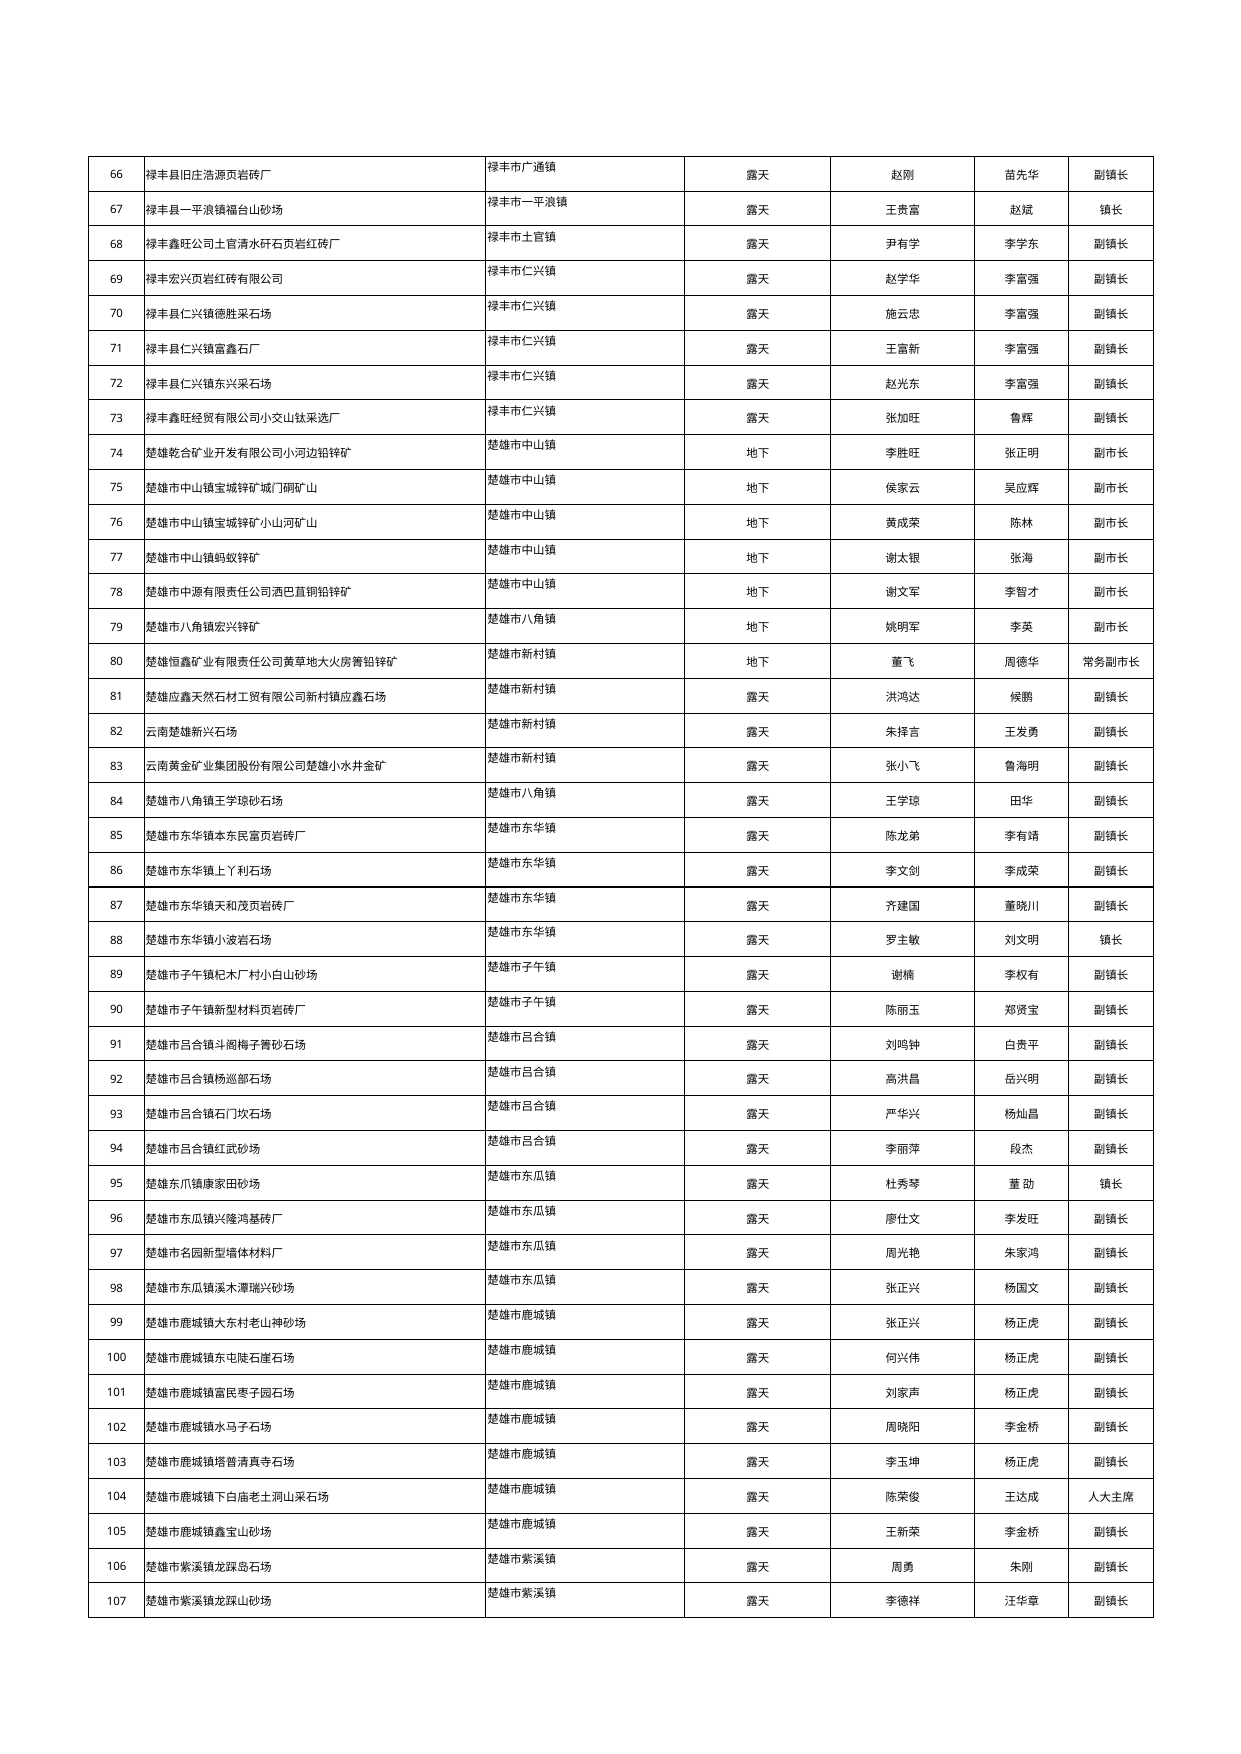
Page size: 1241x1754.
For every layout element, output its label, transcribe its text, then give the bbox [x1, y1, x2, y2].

table_cell 楚雄市东瓜镇溪木潭瑞兴砂场 [145, 1270, 485, 1304]
table_cell 杨灿昌 [975, 1096, 1068, 1130]
table_cell 副镇长 [1069, 366, 1153, 399]
table_cell 禄丰市一平浪镇 [486, 192, 684, 225]
table_cell 李权有 [975, 957, 1068, 991]
table_cell 鲁辉 [975, 400, 1068, 434]
table_cell 露天 [685, 366, 830, 399]
table_cell 刘文明 [975, 922, 1068, 956]
table_cell 98 [89, 1270, 144, 1304]
table_cell 露天 [685, 922, 830, 956]
table_cell 谢文军 [831, 574, 974, 608]
table_cell 李富强 [975, 296, 1068, 330]
table_cell 楚雄市鹿城镇 [486, 1444, 684, 1478]
table_cell 周勇 [831, 1549, 974, 1582]
table_cell 朱刚 [975, 1549, 1068, 1582]
table_cell 楚雄市东瓜镇 [486, 1166, 684, 1199]
table_cell 83 [89, 748, 144, 782]
table_cell 副市长 [1069, 505, 1153, 538]
table_cell 副市长 [1069, 609, 1153, 643]
table_cell 周晓阳 [831, 1409, 974, 1443]
table_cell 王新荣 [831, 1514, 974, 1547]
table_cell 露天 [685, 192, 830, 225]
table_cell 岳兴明 [975, 1061, 1068, 1095]
table_cell 露天 [685, 1583, 830, 1617]
table_cell 93 [89, 1096, 144, 1130]
table_cell 李德祥 [831, 1583, 974, 1617]
table_cell 楚雄市东瓜镇兴隆鸿基砖厂 [145, 1201, 485, 1234]
table_cell 杨正虎 [975, 1444, 1068, 1478]
table_cell 禄丰市仁兴镇 [486, 366, 684, 399]
table_cell 楚雄市八角镇王学琼砂石场 [145, 783, 485, 817]
table_cell 楚雄市子午镇新型材料页岩砖厂 [145, 992, 485, 1026]
table_cell 副镇长 [1069, 1201, 1153, 1234]
table_cell 楚雄市东华镇 [486, 888, 684, 921]
table_cell 汪华章 [975, 1583, 1068, 1617]
table_cell 王达成 [975, 1479, 1068, 1513]
table_cell 副镇长 [1069, 1514, 1153, 1547]
table_cell 禄丰市土官镇 [486, 226, 684, 260]
table_cell 69 [89, 261, 144, 295]
table_cell 露天 [685, 957, 830, 991]
table_cell 79 [89, 609, 144, 643]
table_cell 禄丰县仁兴镇德胜采石场 [145, 296, 485, 330]
table_cell 副市长 [1069, 540, 1153, 573]
table_cell 地下 [685, 644, 830, 678]
table_cell 禄丰宏兴页岩红砖有限公司 [145, 261, 485, 295]
table_cell 楚雄市鹿城镇东屯陡石崖石场 [145, 1340, 485, 1373]
table_cell 地下 [685, 435, 830, 469]
table_cell 地下 [685, 540, 830, 573]
table_cell 镇长 [1069, 1166, 1153, 1199]
table_cell 黄成荣 [831, 505, 974, 538]
table_cell 杨正虎 [975, 1305, 1068, 1339]
table_cell 尹有学 [831, 226, 974, 260]
table_cell 67 [89, 192, 144, 225]
table_cell 楚雄市吕合镇斗阁梅子箐砂石场 [145, 1027, 485, 1060]
table_cell 副镇长 [1069, 1305, 1153, 1339]
table_cell 蕫 劭 [975, 1166, 1068, 1199]
table_cell 楚雄市东瓜镇 [486, 1201, 684, 1234]
table_cell 副镇长 [1069, 1061, 1153, 1095]
table_cell 楚雄市鹿城镇大东村老山神砂场 [145, 1305, 485, 1339]
table_cell 楚雄市吕合镇 [486, 1027, 684, 1060]
table_cell 楚雄市紫溪镇 [486, 1583, 684, 1617]
table_cell 副镇长 [1069, 1027, 1153, 1060]
table_cell 楚雄市东瓜镇 [486, 1235, 684, 1269]
table_cell 地下 [685, 505, 830, 538]
table_cell 72 [89, 366, 144, 399]
table_cell 楚雄市中山镇 [486, 574, 684, 608]
table_cell 副镇长 [1069, 261, 1153, 295]
table_cell 露天 [685, 783, 830, 817]
table_cell 施云忠 [831, 296, 974, 330]
table_cell 楚雄东爪镇康家田砂场 [145, 1166, 485, 1199]
table_cell 楚雄市中山镇宝城锌矿城门硐矿山 [145, 470, 485, 504]
table_cell 楚雄乾合矿业开发有限公司小河边铅锌矿 [145, 435, 485, 469]
table_cell 露天 [685, 157, 830, 191]
table_cell 副镇长 [1069, 679, 1153, 712]
table_cell 74 [89, 435, 144, 469]
table_cell 副镇长 [1069, 714, 1153, 747]
table_cell 楚雄市八角镇 [486, 783, 684, 817]
table_cell 露天 [685, 400, 830, 434]
table_cell 副镇长 [1069, 818, 1153, 852]
table_cell 云南楚雄新兴石场 [145, 714, 485, 747]
table_cell 86 [89, 853, 144, 886]
table_cell 李金桥 [975, 1514, 1068, 1547]
table_cell 谢楠 [831, 957, 974, 991]
table_cell 段杰 [975, 1131, 1068, 1165]
table_cell 副镇长 [1069, 1340, 1153, 1373]
table_cell 95 [89, 1166, 144, 1199]
table_cell 镇长 [1069, 922, 1153, 956]
table_cell 楚雄市鹿城镇 [486, 1340, 684, 1373]
table_cell 李富强 [975, 331, 1068, 364]
table_cell 常务副市长 [1069, 644, 1153, 678]
table_cell 楚雄市八角镇 [486, 609, 684, 643]
table_cell 禄丰市仁兴镇 [486, 400, 684, 434]
table_cell 李胜旺 [831, 435, 974, 469]
table_cell 楚雄市新村镇 [486, 644, 684, 678]
table_cell 露天 [685, 714, 830, 747]
table_cell 王发勇 [975, 714, 1068, 747]
table_cell 禄丰县旧庄浩源页岩砖厂 [145, 157, 485, 191]
table_cell 王富新 [831, 331, 974, 364]
table_cell 楚雄市东华镇本东民富页岩砖厂 [145, 818, 485, 852]
table_cell 楚雄市东华镇上丫利石场 [145, 853, 485, 886]
table_cell 80 [89, 644, 144, 678]
table_cell 露天 [685, 296, 830, 330]
table_cell 张加旺 [831, 400, 974, 434]
table_cell 露天 [685, 1131, 830, 1165]
table_cell 何兴伟 [831, 1340, 974, 1373]
table_cell 杨国文 [975, 1270, 1068, 1304]
table_cell 禄丰鑫旺经贸有限公司小交山钛采选厂 [145, 400, 485, 434]
table_cell 副镇长 [1069, 1270, 1153, 1304]
table_cell 副镇长 [1069, 1096, 1153, 1130]
table_cell 副镇长 [1069, 888, 1153, 921]
table_cell 副镇长 [1069, 157, 1153, 191]
table_cell 楚雄市新村镇 [486, 748, 684, 782]
table_cell 76 [89, 505, 144, 538]
table_cell 楚雄市鹿城镇塔普清真寺石场 [145, 1444, 485, 1478]
table_cell 楚雄市鹿城镇 [486, 1305, 684, 1339]
table_cell 李丽萍 [831, 1131, 974, 1165]
table_cell 副镇长 [1069, 1375, 1153, 1408]
table_cell 董晓川 [975, 888, 1068, 921]
table_cell 楚雄市鹿城镇下白庙老土洞山采石场 [145, 1479, 485, 1513]
table_cell 副镇长 [1069, 1409, 1153, 1443]
table_cell 84 [89, 783, 144, 817]
table_cell 97 [89, 1235, 144, 1269]
table_cell 李成荣 [975, 853, 1068, 886]
table_cell 禄丰县一平浪镇福台山砂场 [145, 192, 485, 225]
table_cell 赵斌 [975, 192, 1068, 225]
table_cell 刘家声 [831, 1375, 974, 1408]
table_cell 高洪昌 [831, 1061, 974, 1095]
table_cell 杨正虎 [975, 1340, 1068, 1373]
table_cell 楚雄市吕合镇红武砂场 [145, 1131, 485, 1165]
table_cell 楚雄市中源有限责任公司洒巴苴铜铅锌矿 [145, 574, 485, 608]
table_cell 苗先华 [975, 157, 1068, 191]
table_cell 副镇长 [1069, 1549, 1153, 1582]
table_cell 李玉坤 [831, 1444, 974, 1478]
table_cell 罗主敏 [831, 922, 974, 956]
table_cell 王贵富 [831, 192, 974, 225]
table_cell 朱家鸿 [975, 1235, 1068, 1269]
table_cell 王学琼 [831, 783, 974, 817]
table_cell 严华兴 [831, 1096, 974, 1130]
table_cell 朱择言 [831, 714, 974, 747]
table_cell 楚雄市东华镇 [486, 853, 684, 886]
table_cell 陈丽玉 [831, 992, 974, 1026]
table_cell 副市长 [1069, 470, 1153, 504]
table_cell 楚雄市中山镇 [486, 470, 684, 504]
table_cell 陈荣俊 [831, 1479, 974, 1513]
table_cell 露天 [685, 1305, 830, 1339]
table_cell 楚雄市紫溪镇龙踩岛石场 [145, 1549, 485, 1582]
table_cell 101 [89, 1375, 144, 1408]
table_cell 露天 [685, 853, 830, 886]
table_cell 75 [89, 470, 144, 504]
table_cell 周光艳 [831, 1235, 974, 1269]
table_cell 禄丰县仁兴镇东兴采石场 [145, 366, 485, 399]
table_cell 106 [89, 1549, 144, 1582]
table_cell 副镇长 [1069, 853, 1153, 886]
table_cell 张正明 [975, 435, 1068, 469]
table_cell 66 [89, 157, 144, 191]
table_cell 露天 [685, 748, 830, 782]
table_cell 李金桥 [975, 1409, 1068, 1443]
table_cell 副镇长 [1069, 1235, 1153, 1269]
table_cell 楚雄市东华镇 [486, 818, 684, 852]
table_cell 楚雄市紫溪镇龙踩山砂场 [145, 1583, 485, 1617]
table_cell 102 [89, 1409, 144, 1443]
table_cell 地下 [685, 609, 830, 643]
table_cell 楚雄市东华镇天和茂页岩砖厂 [145, 888, 485, 921]
table_cell 吴应辉 [975, 470, 1068, 504]
table_cell 副镇长 [1069, 748, 1153, 782]
table_cell 地下 [685, 470, 830, 504]
table_cell 禄丰市仁兴镇 [486, 261, 684, 295]
table_cell 露天 [685, 1549, 830, 1582]
table_cell 楚雄市鹿城镇鑫宝山砂场 [145, 1514, 485, 1547]
table_cell 张小飞 [831, 748, 974, 782]
table_cell 78 [89, 574, 144, 608]
table_cell 张正兴 [831, 1305, 974, 1339]
table_cell 禄丰市广通镇 [486, 157, 684, 191]
table_cell 楚雄市八角镇宏兴锌矿 [145, 609, 485, 643]
table_cell 楚雄应鑫天然石材工贸有限公司新村镇应鑫石场 [145, 679, 485, 712]
table_cell 楚雄市紫溪镇 [486, 1549, 684, 1582]
table_cell 楚雄市中山镇宝城锌矿小山河矿山 [145, 505, 485, 538]
table_cell 田华 [975, 783, 1068, 817]
table_cell 副镇长 [1069, 1131, 1153, 1165]
table_cell 楚雄市子午镇杞木厂村小白山砂场 [145, 957, 485, 991]
table_cell 96 [89, 1201, 144, 1234]
table_cell 楚雄市新村镇 [486, 679, 684, 712]
table_cell 楚雄市鹿城镇 [486, 1375, 684, 1408]
table_cell 楚雄市子午镇 [486, 957, 684, 991]
table_cell 副镇长 [1069, 992, 1153, 1026]
table_cell 99 [89, 1305, 144, 1339]
table_cell 谢太银 [831, 540, 974, 573]
table_cell 白贵平 [975, 1027, 1068, 1060]
table_cell 禄丰县仁兴镇富鑫石厂 [145, 331, 485, 364]
table_cell 云南黄金矿业集团股份有限公司楚雄小水井金矿 [145, 748, 485, 782]
table_cell 刘鸣钟 [831, 1027, 974, 1060]
table_cell 楚雄市东瓜镇 [486, 1270, 684, 1304]
table_cell 姚明军 [831, 609, 974, 643]
table_cell 楚雄市中山镇 [486, 435, 684, 469]
table_cell 齐建国 [831, 888, 974, 921]
table_cell 候鹏 [975, 679, 1068, 712]
table_cell 副镇长 [1069, 957, 1153, 991]
table_cell 89 [89, 957, 144, 991]
table_cell 副镇长 [1069, 226, 1153, 260]
table_cell 104 [89, 1479, 144, 1513]
table_cell 露天 [685, 1235, 830, 1269]
table_cell 71 [89, 331, 144, 364]
table_cell 100 [89, 1340, 144, 1373]
table_cell 副镇长 [1069, 1583, 1153, 1617]
table_cell 李有靖 [975, 818, 1068, 852]
table_cell 楚雄市中山镇 [486, 505, 684, 538]
table_cell 露天 [685, 1027, 830, 1060]
table_cell 露天 [685, 331, 830, 364]
table_cell 洪鸿达 [831, 679, 974, 712]
table_cell 楚雄市名园新型墙体材料厂 [145, 1235, 485, 1269]
table_cell 副镇长 [1069, 400, 1153, 434]
table_cell 人大主席 [1069, 1479, 1153, 1513]
table_cell 侯家云 [831, 470, 974, 504]
table_cell 楚雄市中山镇 [486, 540, 684, 573]
table_cell 露天 [685, 1409, 830, 1443]
table_cell 周德华 [975, 644, 1068, 678]
table_cell 李发旺 [975, 1201, 1068, 1234]
table_cell 68 [89, 226, 144, 260]
table_cell 赵刚 [831, 157, 974, 191]
table_cell 李富强 [975, 366, 1068, 399]
table_cell 张海 [975, 540, 1068, 573]
table_cell 副镇长 [1069, 783, 1153, 817]
table_cell 70 [89, 296, 144, 330]
table_cell 露天 [685, 818, 830, 852]
table_cell 87 [89, 888, 144, 921]
table_cell 镇长 [1069, 192, 1153, 225]
table_cell 90 [89, 992, 144, 1026]
table_cell 105 [89, 1514, 144, 1547]
table_cell 露天 [685, 992, 830, 1026]
table_cell 副镇长 [1069, 331, 1153, 364]
table_cell 露天 [685, 1444, 830, 1478]
table_cell 露天 [685, 226, 830, 260]
table_cell 楚雄市鹿城镇 [486, 1514, 684, 1547]
table_cell 露天 [685, 1270, 830, 1304]
table_cell 赵光东 [831, 366, 974, 399]
table_cell 85 [89, 818, 144, 852]
table_cell 郑贤宝 [975, 992, 1068, 1026]
table_cell 楚雄市吕合镇 [486, 1096, 684, 1130]
table_cell 楚雄恒鑫矿业有限责任公司黄草地大火房箐铅锌矿 [145, 644, 485, 678]
table_cell 禄丰鑫旺公司土官清水矸石页岩红砖厂 [145, 226, 485, 260]
table_cell 88 [89, 922, 144, 956]
table_cell 107 [89, 1583, 144, 1617]
table_cell 赵学华 [831, 261, 974, 295]
table_cell 楚雄市鹿城镇 [486, 1409, 684, 1443]
table_cell 副镇长 [1069, 296, 1153, 330]
table_cell 103 [89, 1444, 144, 1478]
table_cell 李英 [975, 609, 1068, 643]
table_cell 禄丰市仁兴镇 [486, 296, 684, 330]
table_cell 鲁海明 [975, 748, 1068, 782]
table_cell 杜秀琴 [831, 1166, 974, 1199]
table_cell 露天 [685, 1479, 830, 1513]
table_cell 楚雄市鹿城镇富民枣子园石场 [145, 1375, 485, 1408]
table_cell 露天 [685, 1201, 830, 1234]
table_cell 露天 [685, 1514, 830, 1547]
table_cell 楚雄市中山镇蚂蚁锌矿 [145, 540, 485, 573]
table_cell 73 [89, 400, 144, 434]
table_cell 露天 [685, 1375, 830, 1408]
table_cell 李文剑 [831, 853, 974, 886]
table_cell 77 [89, 540, 144, 573]
table_cell 副市长 [1069, 435, 1153, 469]
table_cell 楚雄市子午镇 [486, 992, 684, 1026]
table_cell 陈林 [975, 505, 1068, 538]
table_cell 李智才 [975, 574, 1068, 608]
table_cell 楚雄市东华镇小波岩石场 [145, 922, 485, 956]
table_cell 张正兴 [831, 1270, 974, 1304]
table_cell 楚雄市鹿城镇水马子石场 [145, 1409, 485, 1443]
table_cell 董飞 [831, 644, 974, 678]
table_cell 露天 [685, 1340, 830, 1373]
table_cell 露天 [685, 1096, 830, 1130]
table_cell 露天 [685, 679, 830, 712]
table_cell 楚雄市吕合镇杨巡部石场 [145, 1061, 485, 1095]
table_cell 露天 [685, 1061, 830, 1095]
table_cell 副镇长 [1069, 1444, 1153, 1478]
table_cell 副市长 [1069, 574, 1153, 608]
table_cell 楚雄市吕合镇 [486, 1131, 684, 1165]
table_cell 露天 [685, 1166, 830, 1199]
table_cell 陈龙弟 [831, 818, 974, 852]
table_cell 82 [89, 714, 144, 747]
table_cell 地下 [685, 574, 830, 608]
table_cell 楚雄市鹿城镇 [486, 1479, 684, 1513]
table_cell 杨正虎 [975, 1375, 1068, 1408]
table_cell 楚雄市吕合镇 [486, 1061, 684, 1095]
table_cell 81 [89, 679, 144, 712]
table_cell 92 [89, 1061, 144, 1095]
table_cell 楚雄市吕合镇石门坎石场 [145, 1096, 485, 1130]
table_cell 李富强 [975, 261, 1068, 295]
table_cell 禄丰市仁兴镇 [486, 331, 684, 364]
table_cell 楚雄市新村镇 [486, 714, 684, 747]
table_cell 露天 [685, 261, 830, 295]
table_cell 露天 [685, 888, 830, 921]
table_cell 94 [89, 1131, 144, 1165]
table_cell 廖仕文 [831, 1201, 974, 1234]
table_cell 91 [89, 1027, 144, 1060]
table_cell 李学东 [975, 226, 1068, 260]
table_cell 楚雄市东华镇 [486, 922, 684, 956]
